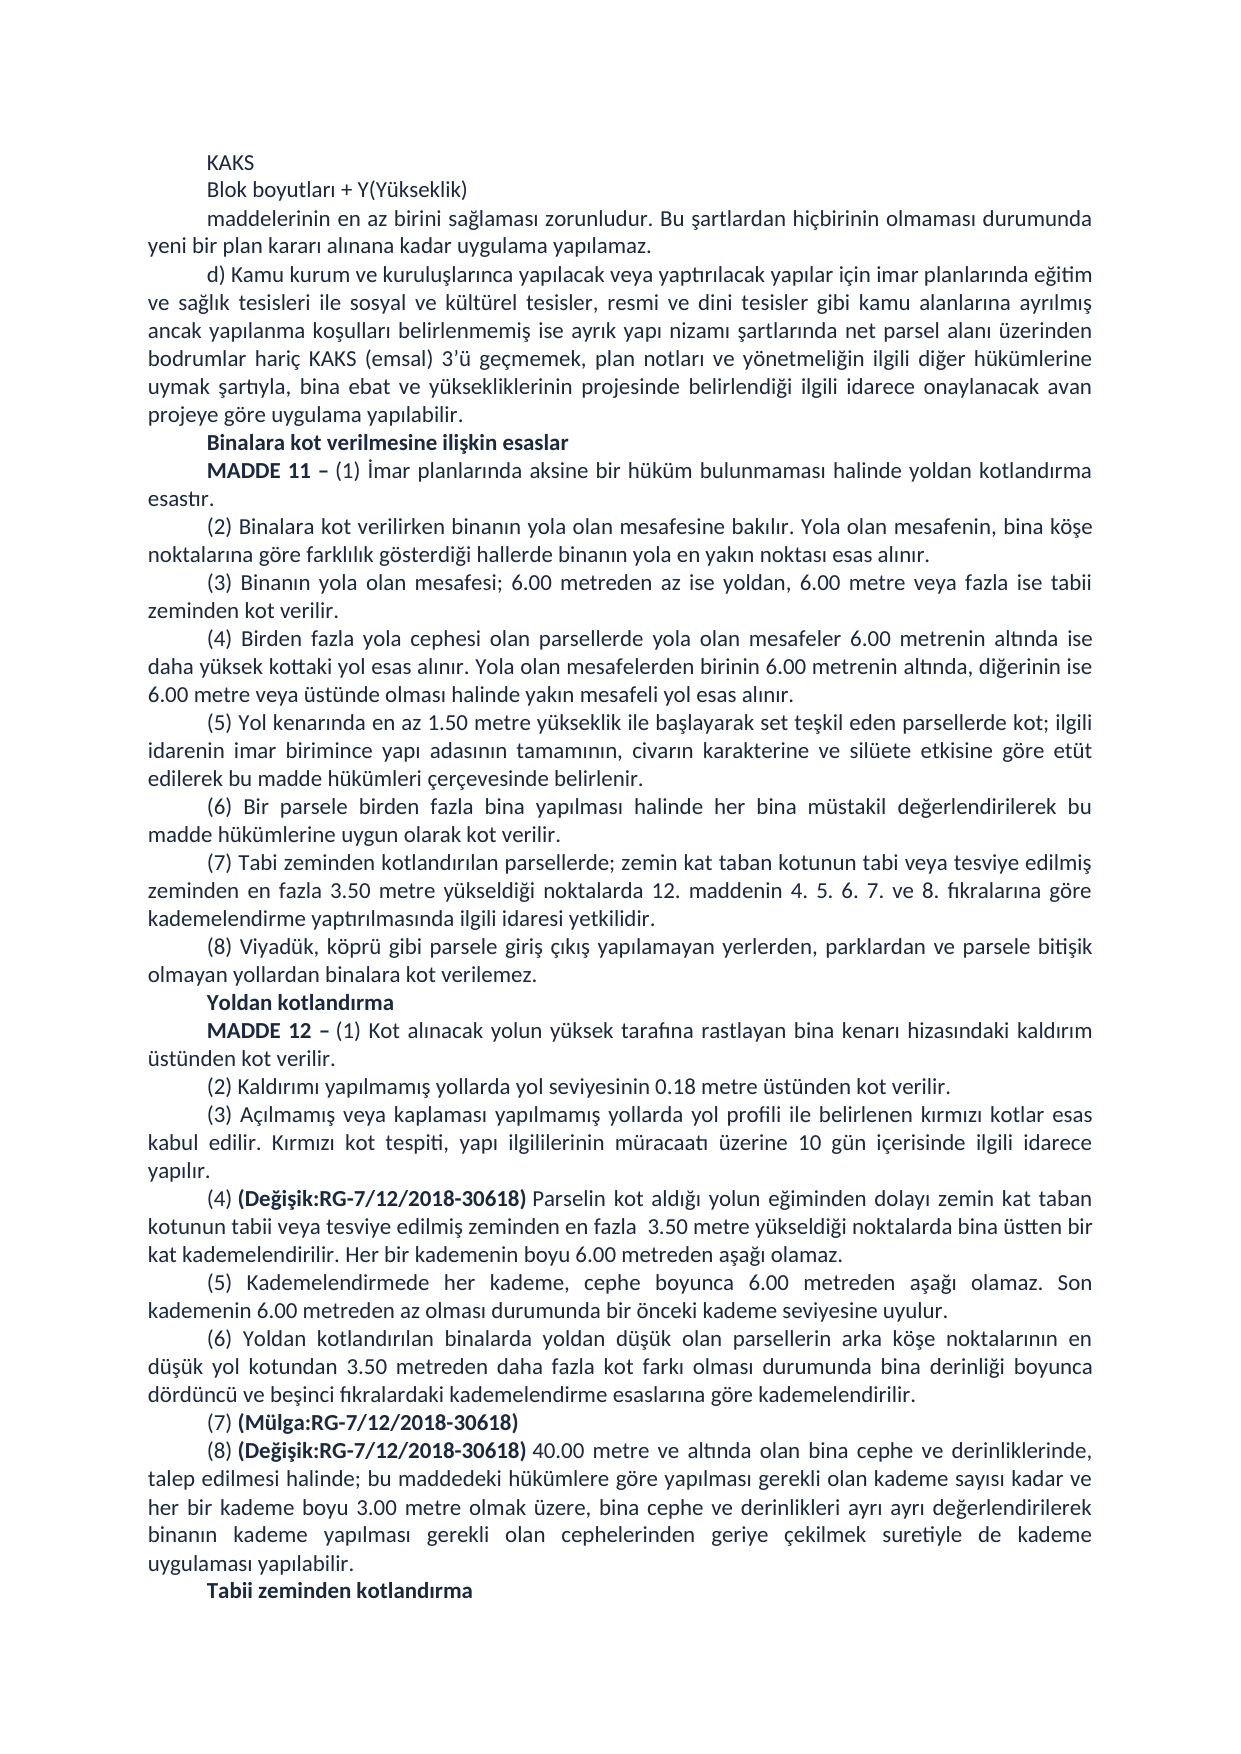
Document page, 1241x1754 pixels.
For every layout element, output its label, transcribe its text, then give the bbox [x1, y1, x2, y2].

text (2) Kaldırımı yapılmamış yollarda yol seviyesinin 0.18 metre üstünden kot verilir. [148, 1072, 1093, 1100]
text (5) Kademelendirmede her kademe, cephe boyunca 6.00 metreden aşağı olamaz. Son kademenin 6.00 metreden az olması durumunda bir önceki kademe seviyesine uyulur. [148, 1268, 1093, 1324]
text MADDE 11 – (1) İmar planlarında aksine bir hüküm bulunmaması halinde yoldan kotlandırma esastır. [148, 456, 1093, 512]
text (3) Binanın yola olan mesafesi; 6.00 metreden az ise yoldan, 6.00 metre veya fazla ise tabii zeminden kot verilir. [148, 568, 1093, 624]
text d) Kamu kurum ve kuruluşlarınca yapılacak veya yaptırılacak yapılar için imar planlarında eğitim ve sağlık tesisleri ile sosyal ve kültürel tesisler, resmi ve dini tesisler gibi kamu alanlarına ayrılmış ancak yapılanma koşulları belirlenmemiş ise ayrık yapı nizamı şartlarında net parsel alanı üzerinden bodrumlar hariç KAKS (emsal) 3’ü geçmemek, plan notları ve yönetmeliğin ilgili diğer hükümlerine uymak şartıyla, bina ebat ve yüksekliklerinin projesinde belirlendiği ilgili idarece onaylanacak avan projeye göre uygulama yapılabilir. [148, 260, 1093, 428]
text maddelerinin en az birini sağlaması zorunludur. Bu şartlardan hiçbirinin olmaması durumunda yeni bir plan kararı alınana kadar uygulama yapılamaz. [148, 204, 1093, 260]
text Tabii zeminden kotlandırma [148, 1577, 1093, 1605]
text (4) (Değişik:RG-7/12/2018-30618) Parselin kot aldığı yolun eğiminden dolayı zemin kat taban kotunun tabii veya tesviye edilmiş zeminden en fazla 3.50 metre yükseldiği noktalarda bina üstten bir kat kademelendirilir. Her bir kademenin boyu 6.00 metreden aşağı olamaz. [148, 1184, 1093, 1268]
text (3) Açılmamış veya kaplaması yapılmamış yollarda yol profili ile belirlenen kırmızı kotlar esas kabul edilir. Kırmızı kot tespiti, yapı ilgililerinin müracaatı üzerine 10 gün içerisinde ilgili idarece yapılır. [148, 1100, 1093, 1184]
text (5) Yol kenarında en az 1.50 metre yükseklik ile başlayarak set teşkil eden parsellerde kot; ilgili idarenin imar birimince yapı adasının tamamının, civarın karakterine ve silüete etkisine göre etüt edilerek bu madde hükümleri çerçevesinde belirlenir. [148, 708, 1093, 792]
text Blok boyutları + Y(Yükseklik) [148, 176, 1093, 204]
text (7) Tabi zeminden kotlandırılan parsellerde; zemin kat taban kotunun tabi veya tesviye edilmiş zeminden en fazla 3.50 metre yükseldiği noktalarda 12. maddenin 4. 5. 6. 7. ve 8. fıkralarına göre kademelendirme yaptırılmasında ilgili idaresi yetkilidir. [148, 848, 1093, 932]
text (8) (Değişik:RG-7/12/2018-30618) 40.00 metre ve altında olan bina cephe ve derinliklerinde, talep edilmesi halinde; bu maddedeki hükümlere göre yapılması gerekli olan kademe sayısı kadar ve her bir kademe boyu 3.00 metre olmak üzere, bina cephe ve derinlikleri ayrı ayrı değerlendirilerek binanın kademe yapılması gerekli olan cephelerinden geriye çekilmek suretiyle de kademe uygulaması yapılabilir. [148, 1437, 1093, 1577]
text (4) Birden fazla yola cephesi olan parsellerde yola olan mesafeler 6.00 metrenin altında ise daha yüksek kottaki yol esas alınır. Yola olan mesafelerden birinin 6.00 metrenin altında, diğerinin ise 6.00 metre veya üstünde olması halinde yakın mesafeli yol esas alınır. [148, 624, 1093, 708]
text (6) Yoldan kotlandırılan binalarda yoldan düşük olan parsellerin arka köşe noktalarının en düşük yol kotundan 3.50 metreden daha fazla kot farkı olması durumunda bina derinliği boyunca dördüncü ve beşinci fıkralardaki kademelendirme esaslarına göre kademelendirilir. [148, 1324, 1093, 1408]
text KAKS [148, 148, 1093, 176]
text (8) Viyadük, köprü gibi parsele giriş çıkış yapılamayan yerlerden, parklardan ve parsele bitişik olmayan yollardan binalara kot verilemez. [148, 932, 1093, 988]
text (2) Binalara kot verilirken binanın yola olan mesafesine bakılır. Yola olan mesafenin, bina köşe noktalarına göre farklılık gösterdiği hallerde binanın yola en yakın noktası esas alınır. [148, 512, 1093, 568]
text MADDE 12 – (1) Kot alınacak yolun yüksek tarafına rastlayan bina kenarı hizasındaki kaldırım üstünden kot verilir. [148, 1016, 1093, 1072]
text Yoldan kotlandırma [148, 988, 1093, 1016]
text (7) (Mülga:RG-7/12/2018-30618) [148, 1408, 1093, 1437]
text Binalara kot verilmesine ilişkin esaslar [148, 428, 1093, 456]
text (6) Bir parsele birden fazla bina yapılması halinde her bina müstakil değerlendirilerek bu madde hükümlerine uygun olarak kot verilir. [148, 792, 1093, 848]
